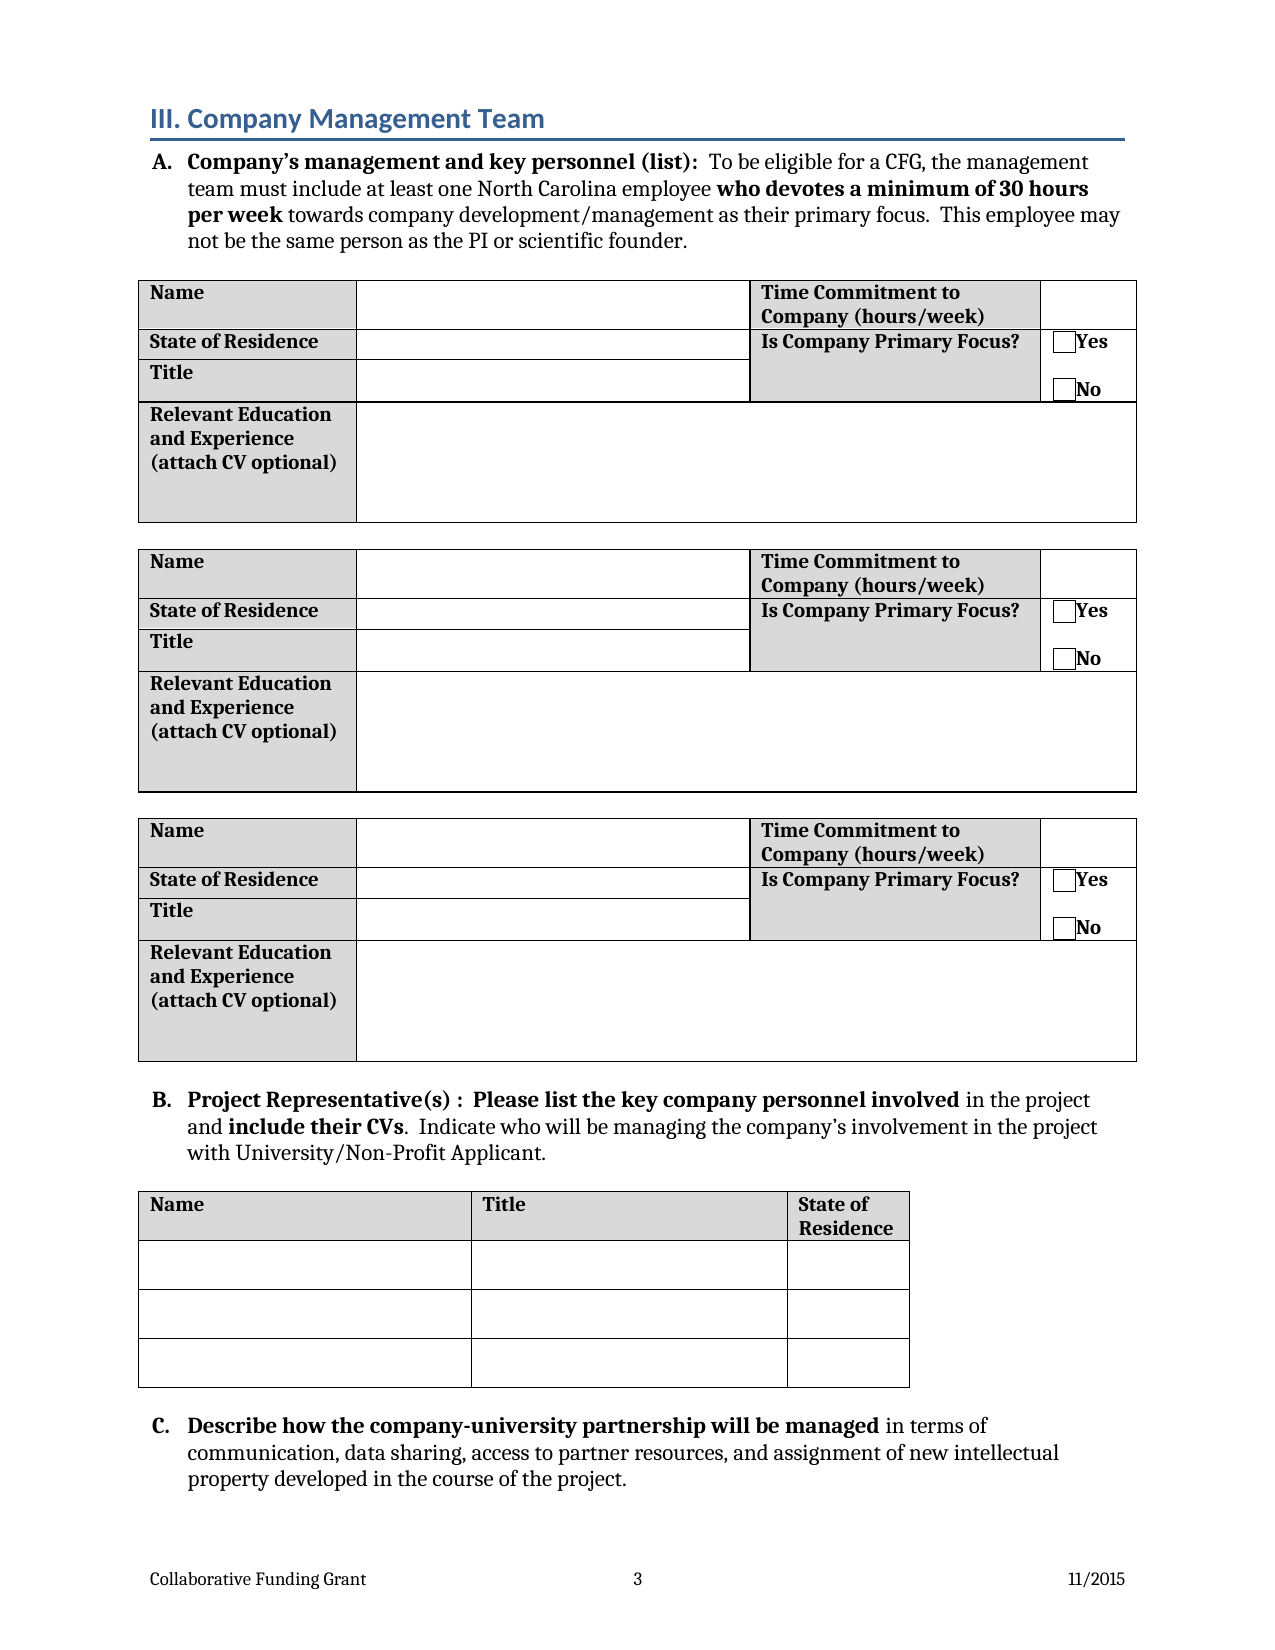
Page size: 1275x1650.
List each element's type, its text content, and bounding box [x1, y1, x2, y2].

table_cell [357, 599, 749, 628]
table_cell Is Company Primary Focus? [751, 330, 1040, 401]
subtitle Company Management Team [150, 100, 1125, 138]
table_cell [357, 403, 1136, 522]
table_cell [788, 1241, 909, 1289]
table_header Name [139, 281, 356, 328]
list Company’s management and key personnel (list): To be eligible for a CFG, the management team must include at least one North Carolina employee who devotes a minimum of 30 hours per week towards company development/management as their primary focus. This employee may not be the same person as the PI or scientific founder. [152, 149, 1125, 254]
table_header Time Commitment to Company (hours/week) [751, 819, 1040, 867]
table_cell Yes No [1041, 599, 1136, 671]
table_header Name [139, 1192, 471, 1240]
table_cell [357, 672, 1136, 791]
table_cell [788, 1290, 909, 1338]
table_cell Title [139, 899, 356, 940]
table_header Name [139, 819, 356, 867]
table_cell [139, 1339, 471, 1387]
table_header [357, 281, 749, 328]
table_header State of Residence [788, 1192, 909, 1240]
table_cell [357, 899, 749, 940]
table_cell [139, 1290, 471, 1338]
table_cell Is Company Primary Focus? [751, 868, 1040, 940]
table_header [1041, 281, 1136, 328]
table_cell [357, 360, 749, 401]
table_cell [357, 941, 1136, 1061]
table_cell State of Residence [139, 599, 356, 628]
table_header [357, 550, 749, 598]
table_header Name [139, 550, 356, 598]
table_cell Relevant Education and Experience (attach CV optional) [139, 672, 356, 791]
table_cell [472, 1241, 787, 1289]
table_header Time Commitment to Company (hours/week) [751, 550, 1040, 598]
table_cell [472, 1290, 787, 1338]
table_cell State of Residence [139, 330, 356, 359]
table_cell [357, 868, 749, 898]
table_cell State of Residence [139, 868, 356, 898]
table_cell Relevant Education and Experience (attach CV optional) [139, 403, 356, 522]
table_cell Relevant Education and Experience (attach CV optional) [139, 941, 356, 1061]
table_cell [139, 1241, 471, 1289]
table_cell Title [139, 360, 356, 401]
table_header Title [472, 1192, 787, 1240]
list Project Representative(s) : Please list the key company personnel involved in the project and include their CVs. Indicate who will be managing the company’s involvement in the project with University/Non-Profit Applicant. [152, 1087, 1125, 1166]
table_header [1041, 550, 1136, 598]
table_header [1041, 819, 1136, 867]
table_cell Yes No [1041, 868, 1136, 940]
table_cell Title [139, 630, 356, 671]
list Describe how the company-university partnership will be managed in terms of communication, data sharing, access to partner resources, and assignment of new intellectual property developed in the course of the project. [152, 1413, 1125, 1492]
table_cell Yes No [1041, 330, 1136, 401]
table_cell [472, 1339, 787, 1387]
table_cell [788, 1339, 909, 1387]
table_header [357, 819, 749, 867]
table_cell [357, 630, 749, 671]
table_cell [357, 330, 749, 359]
table_header Time Commitment to Company (hours/week) [751, 281, 1040, 328]
table_cell Is Company Primary Focus? [751, 599, 1040, 671]
